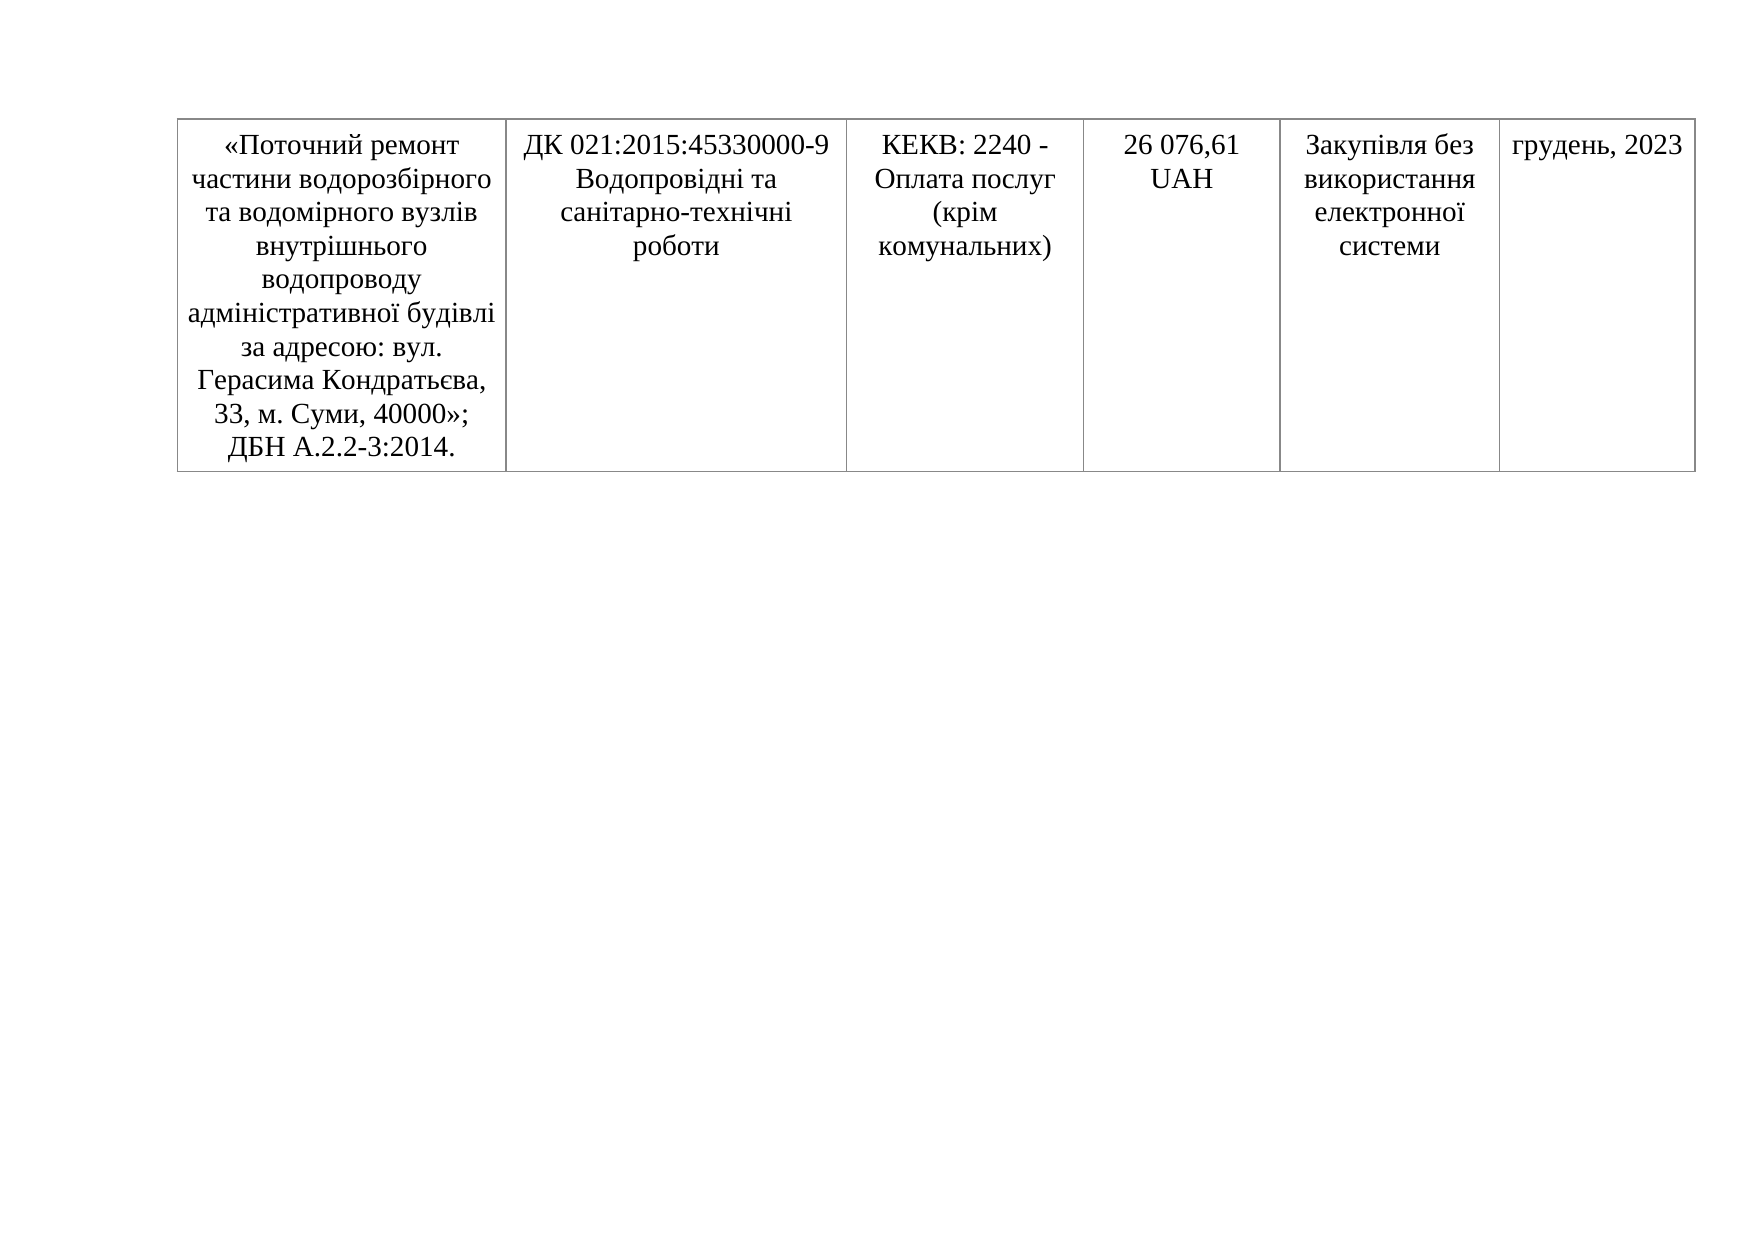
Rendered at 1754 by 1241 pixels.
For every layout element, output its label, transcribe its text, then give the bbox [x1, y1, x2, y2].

table_cell КЕКВ: 2240 - Оплата послуг (крім комунальних) [847, 120, 1083, 471]
table_cell «Поточний ремонт частини водорозбірного та водомірного вузлів внутрішнього водопроводу адміністративної будівлі за адресою: вул. Герасима Кондратьєва, 33, м. Суми, 40000»; ДБН А.2.2-3:2014. [178, 120, 505, 471]
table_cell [1281, 120, 1499, 471]
table_cell ДК 021:2015:45330000-9 Водопровідні та санітарно-технічні роботи [507, 120, 846, 471]
table_cell грудень, 2023 [1500, 120, 1694, 471]
table_cell 26 076,61 UAH [1084, 120, 1279, 471]
